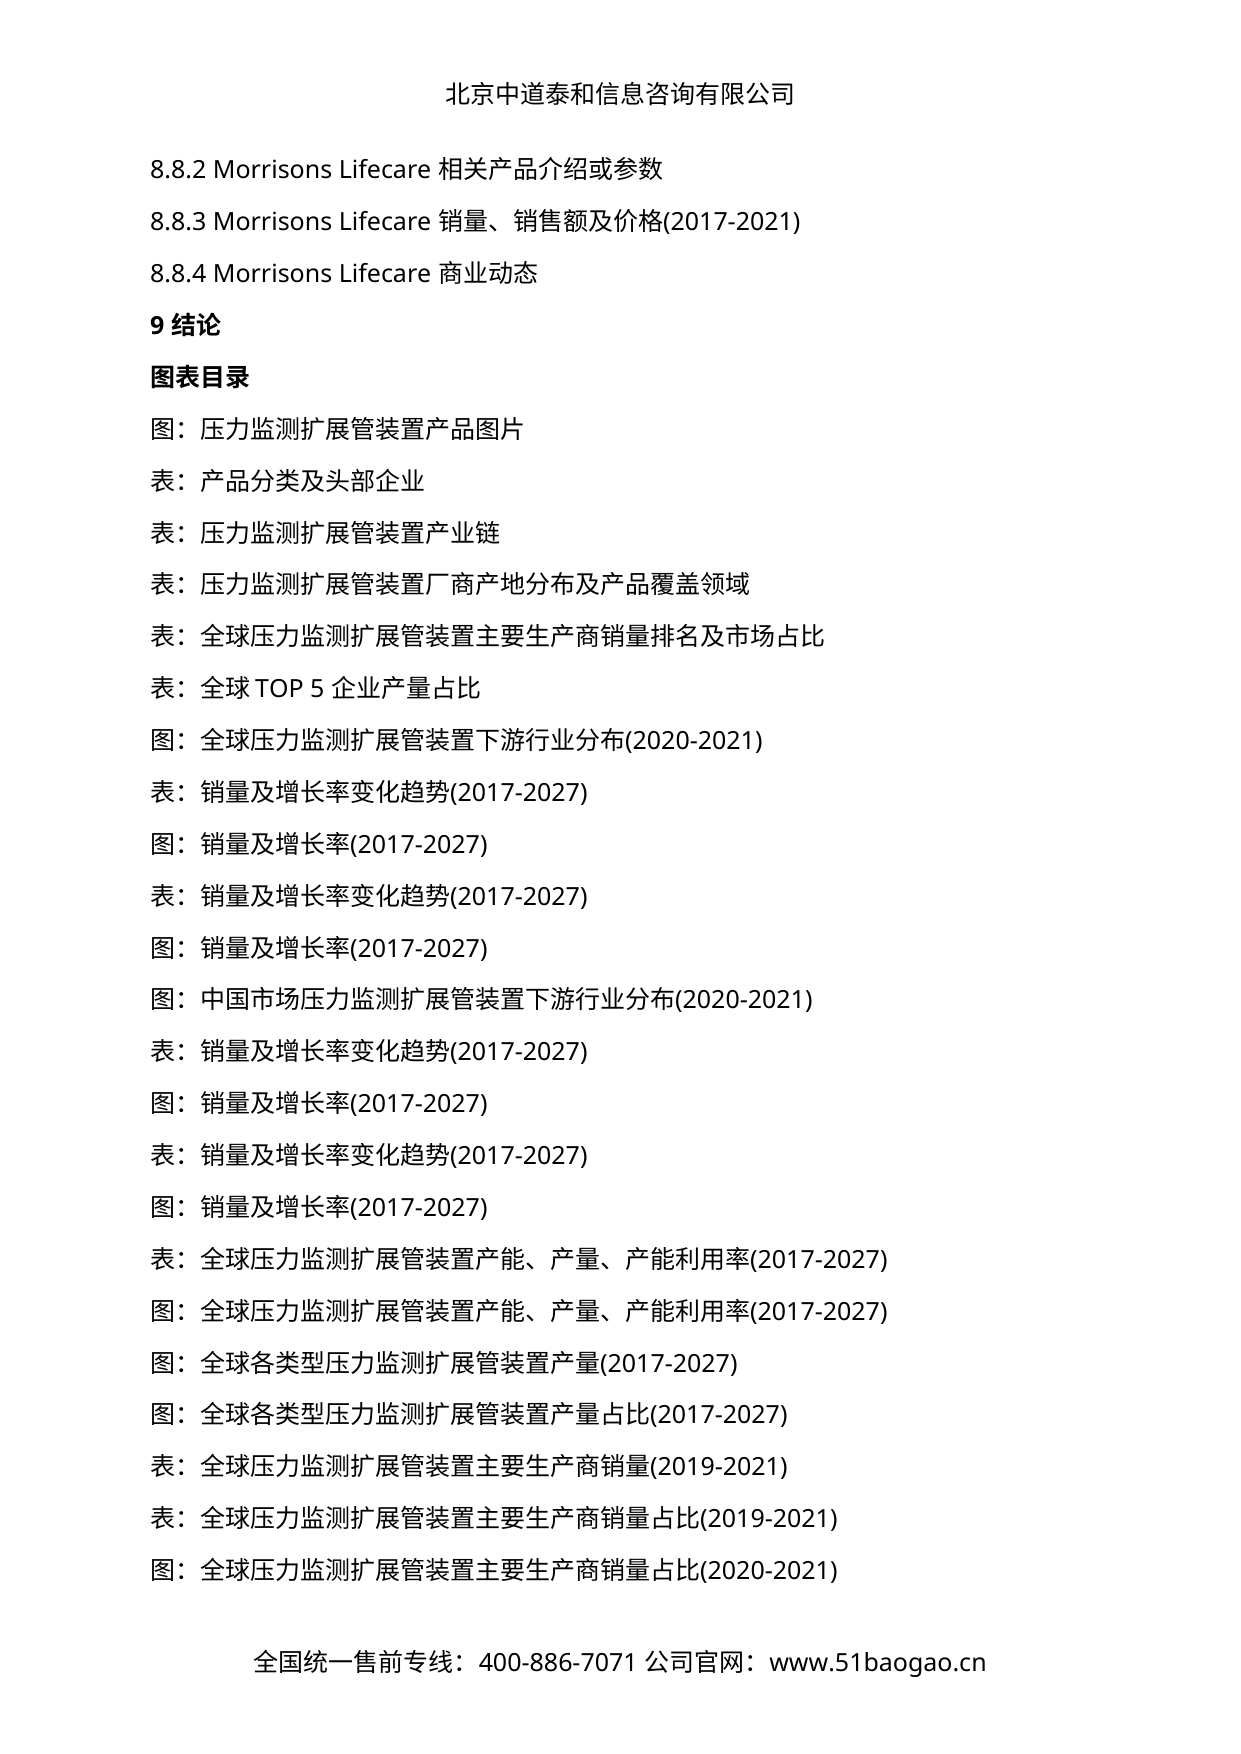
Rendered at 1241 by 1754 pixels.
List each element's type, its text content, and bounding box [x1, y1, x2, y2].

text 表：销量及增长率变化趋势(2017-2027) [150, 772, 1090, 809]
text 表：销量及增长率变化趋势(2017-2027) [150, 1032, 1090, 1068]
text 8.8.4 Morrisons Lifecare 商业动态 [150, 254, 1090, 290]
text 图：销量及增长率(2017-2027) [150, 928, 1090, 964]
text 表：全球压力监测扩展管装置主要生产商销量占比(2019-2021) [150, 1499, 1090, 1535]
text 图：全球压力监测扩展管装置下游行业分布(2020-2021) [150, 721, 1090, 757]
text 图表目录 [150, 357, 1090, 394]
text 表：全球TOP 5 企业产量占比 [150, 669, 1090, 705]
text 8.8.3 Morrisons Lifecare 销量、销售额及价格(2017-2021) [150, 202, 1090, 238]
text 图：全球各类型压力监测扩展管装置产量占比(2017-2027) [150, 1395, 1090, 1431]
text 图：压力监测扩展管装置产品图片 [150, 409, 1090, 446]
text 表：销量及增长率变化趋势(2017-2027) [150, 876, 1090, 912]
text 表：销量及增长率变化趋势(2017-2027) [150, 1136, 1090, 1172]
text 8.8.2 Morrisons Lifecare 相关产品介绍或参数 [150, 150, 1090, 186]
text 表：全球压力监测扩展管装置主要生产商销量排名及市场占比 [150, 617, 1090, 653]
text 9 结论 [150, 306, 1090, 342]
text 图：中国市场压力监测扩展管装置下游行业分布(2020-2021) [150, 980, 1090, 1016]
text 图：全球各类型压力监测扩展管装置产量(2017-2027) [150, 1343, 1090, 1379]
text 表：压力监测扩展管装置厂商产地分布及产品覆盖领域 [150, 565, 1090, 601]
text 图：销量及增长率(2017-2027) [150, 824, 1090, 861]
text 表：产品分类及头部企业 [150, 461, 1090, 497]
text 图：全球压力监测扩展管装置主要生产商销量占比(2020-2021) [150, 1551, 1090, 1587]
text 图：销量及增长率(2017-2027) [150, 1187, 1090, 1224]
text 图：销量及增长率(2017-2027) [150, 1084, 1090, 1120]
text 图：全球压力监测扩展管装置产能、产量、产能利用率(2017-2027) [150, 1291, 1090, 1327]
text 表：全球压力监测扩展管装置产能、产量、产能利用率(2017-2027) [150, 1239, 1090, 1276]
text 表：全球压力监测扩展管装置主要生产商销量(2019-2021) [150, 1447, 1090, 1483]
text 表：压力监测扩展管装置产业链 [150, 513, 1090, 549]
